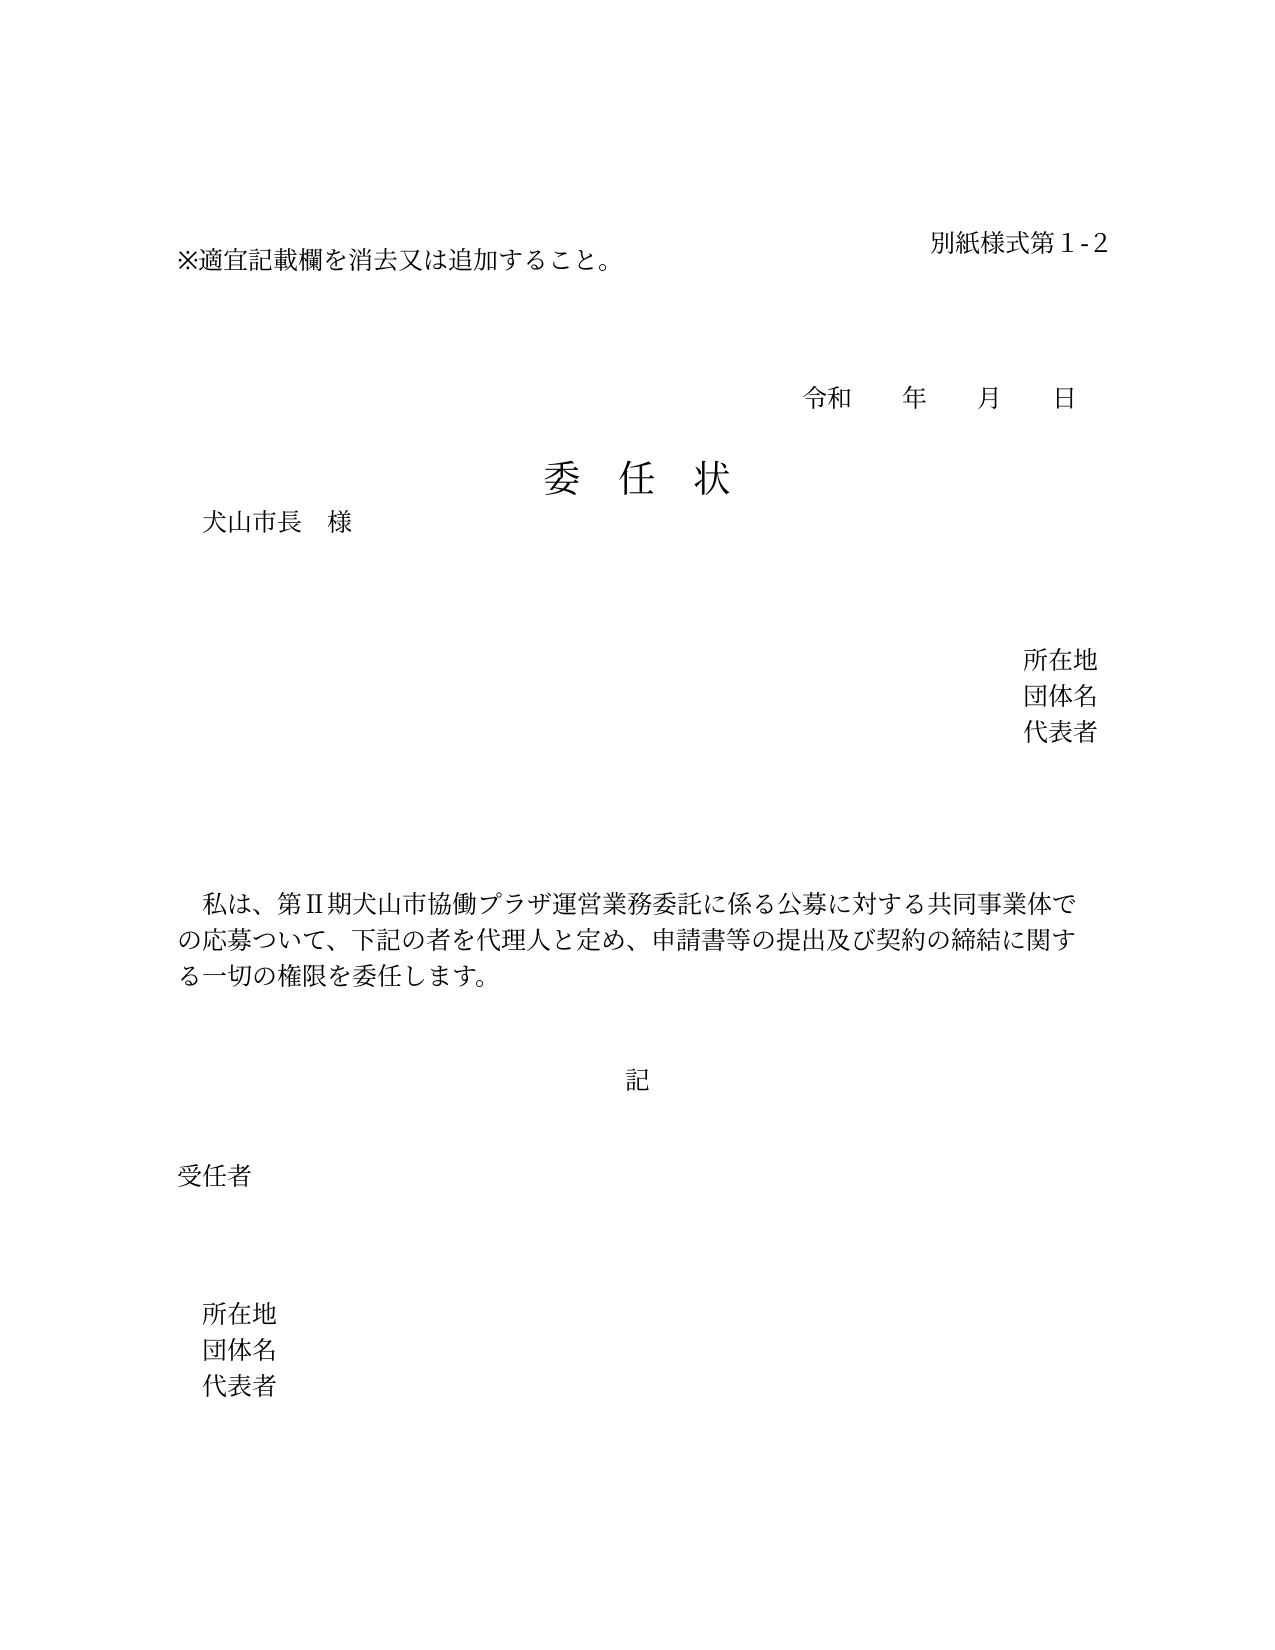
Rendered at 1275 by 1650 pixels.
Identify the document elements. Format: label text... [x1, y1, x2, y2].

text 所在地 [177, 1295, 1098, 1331]
text 犬山市長 様 [177, 503, 1098, 539]
text 団体名 [177, 1331, 1098, 1367]
subtitle 記 [177, 1061, 1098, 1097]
text 代表者 [177, 1367, 1098, 1402]
text 私は、第Ⅱ期犬山市協働プラザ運営業務委託に係る公募に対する共同事業体での応募ついて、下記の者を代理人と定め、申請書等の提出及び契約の締結に関する一切の権限を委任します。 [177, 885, 1098, 993]
text 所在地 [177, 641, 1098, 677]
text 令和 年 月 日 [177, 379, 1098, 415]
text 委 任 状 [177, 449, 1098, 503]
text 代表者 [177, 713, 1098, 749]
text 団体名 [177, 677, 1098, 713]
text ※適宜記載欄を消去又は追加すること。 [177, 241, 851, 277]
text 受任者 [177, 1157, 1098, 1192]
